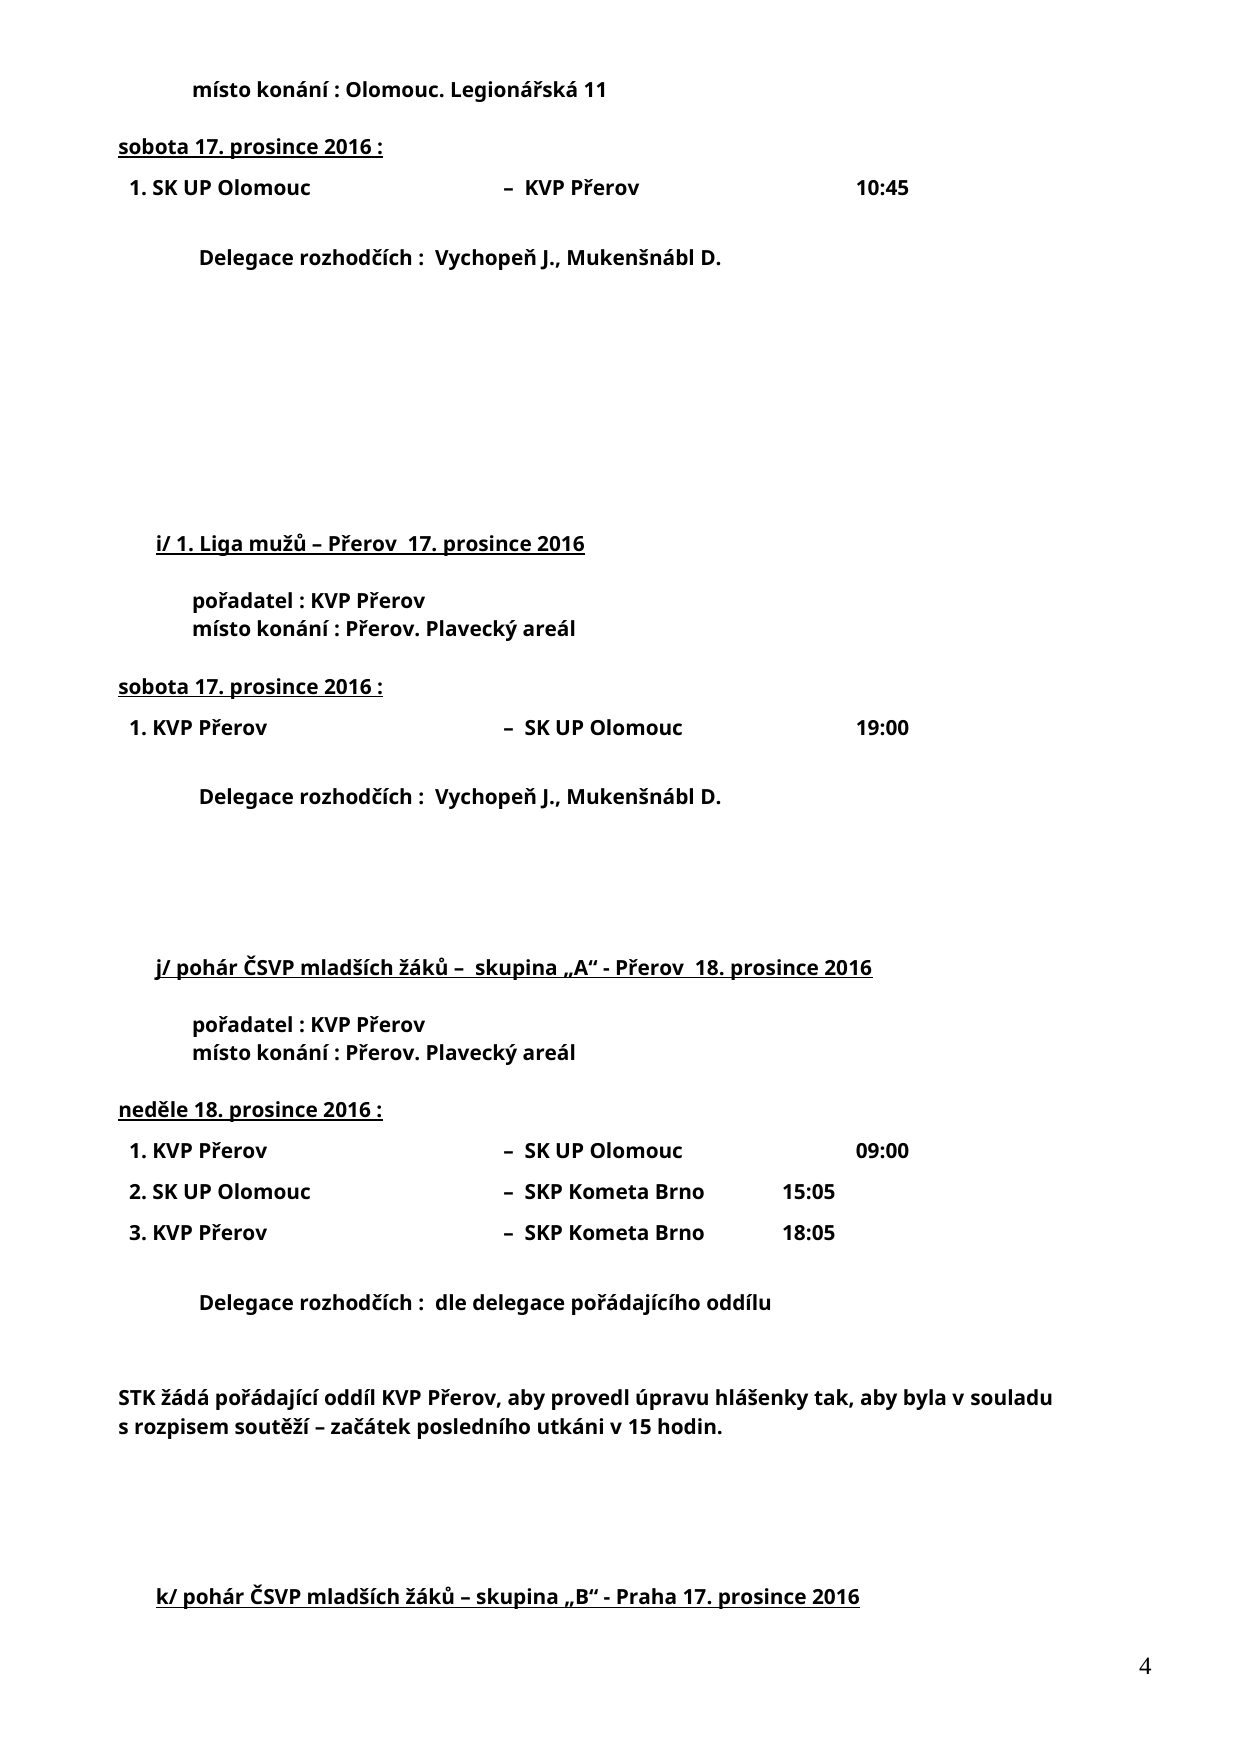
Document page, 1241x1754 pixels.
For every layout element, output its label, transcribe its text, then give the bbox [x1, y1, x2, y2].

text 1. KVP Přerov – SK UP Olomouc 09:00 [118, 1136, 1152, 1165]
text j/ pohár ČSVP mladších žáků – skupina „A“ - Přerov 18. prosince 2016 [156, 953, 1152, 981]
text 3. KVP Přerov – SKP Kometa Brno 18:05 [118, 1218, 1152, 1247]
text 1. KVP Přerov – SK UP Olomouc 19:00 [118, 713, 1152, 741]
text sobota 17. prosince 2016 : [118, 672, 1152, 700]
text pořadatel : KVP Přerov [118, 586, 1152, 614]
text k/ pohár ČSVP mladších žáků – skupina „B“ - Praha 17. prosince 2016 [156, 1582, 1152, 1611]
text i/ 1. Liga mužů – Přerov 17. prosince 2016 [156, 529, 1152, 558]
text místo konání : Přerov. Plavecký areál [118, 1038, 1152, 1067]
text STK žádá pořádající oddíl KVP Přerov, aby provedl úpravu hlášenky tak, aby byla v souladu s rozpisem soutěží – začátek posledního utkáni v 15 hodin. [118, 1383, 1152, 1440]
text Delegace rozhodčích : Vychopeň J., Mukenšnábl D. [118, 782, 1152, 811]
text Delegace rozhodčích : Vychopeň J., Mukenšnábl D. [118, 242, 1152, 271]
text místo konání : Olomouc. Legionářská 11 [118, 75, 1152, 103]
text místo konání : Přerov. Plavecký areál [118, 614, 1152, 643]
text neděle 18. prosince 2016 : [118, 1095, 1152, 1124]
text pořadatel : KVP Přerov [118, 1010, 1152, 1038]
text sobota 17. prosince 2016 : [118, 132, 1152, 161]
text 2. SK UP Olomouc – SKP Kometa Brno 15:05 [118, 1177, 1152, 1206]
text 1. SK UP Olomouc – KVP Přerov 10:45 [118, 173, 1152, 202]
text Delegace rozhodčích : dle delegace pořádajícího oddílu [118, 1288, 1152, 1316]
